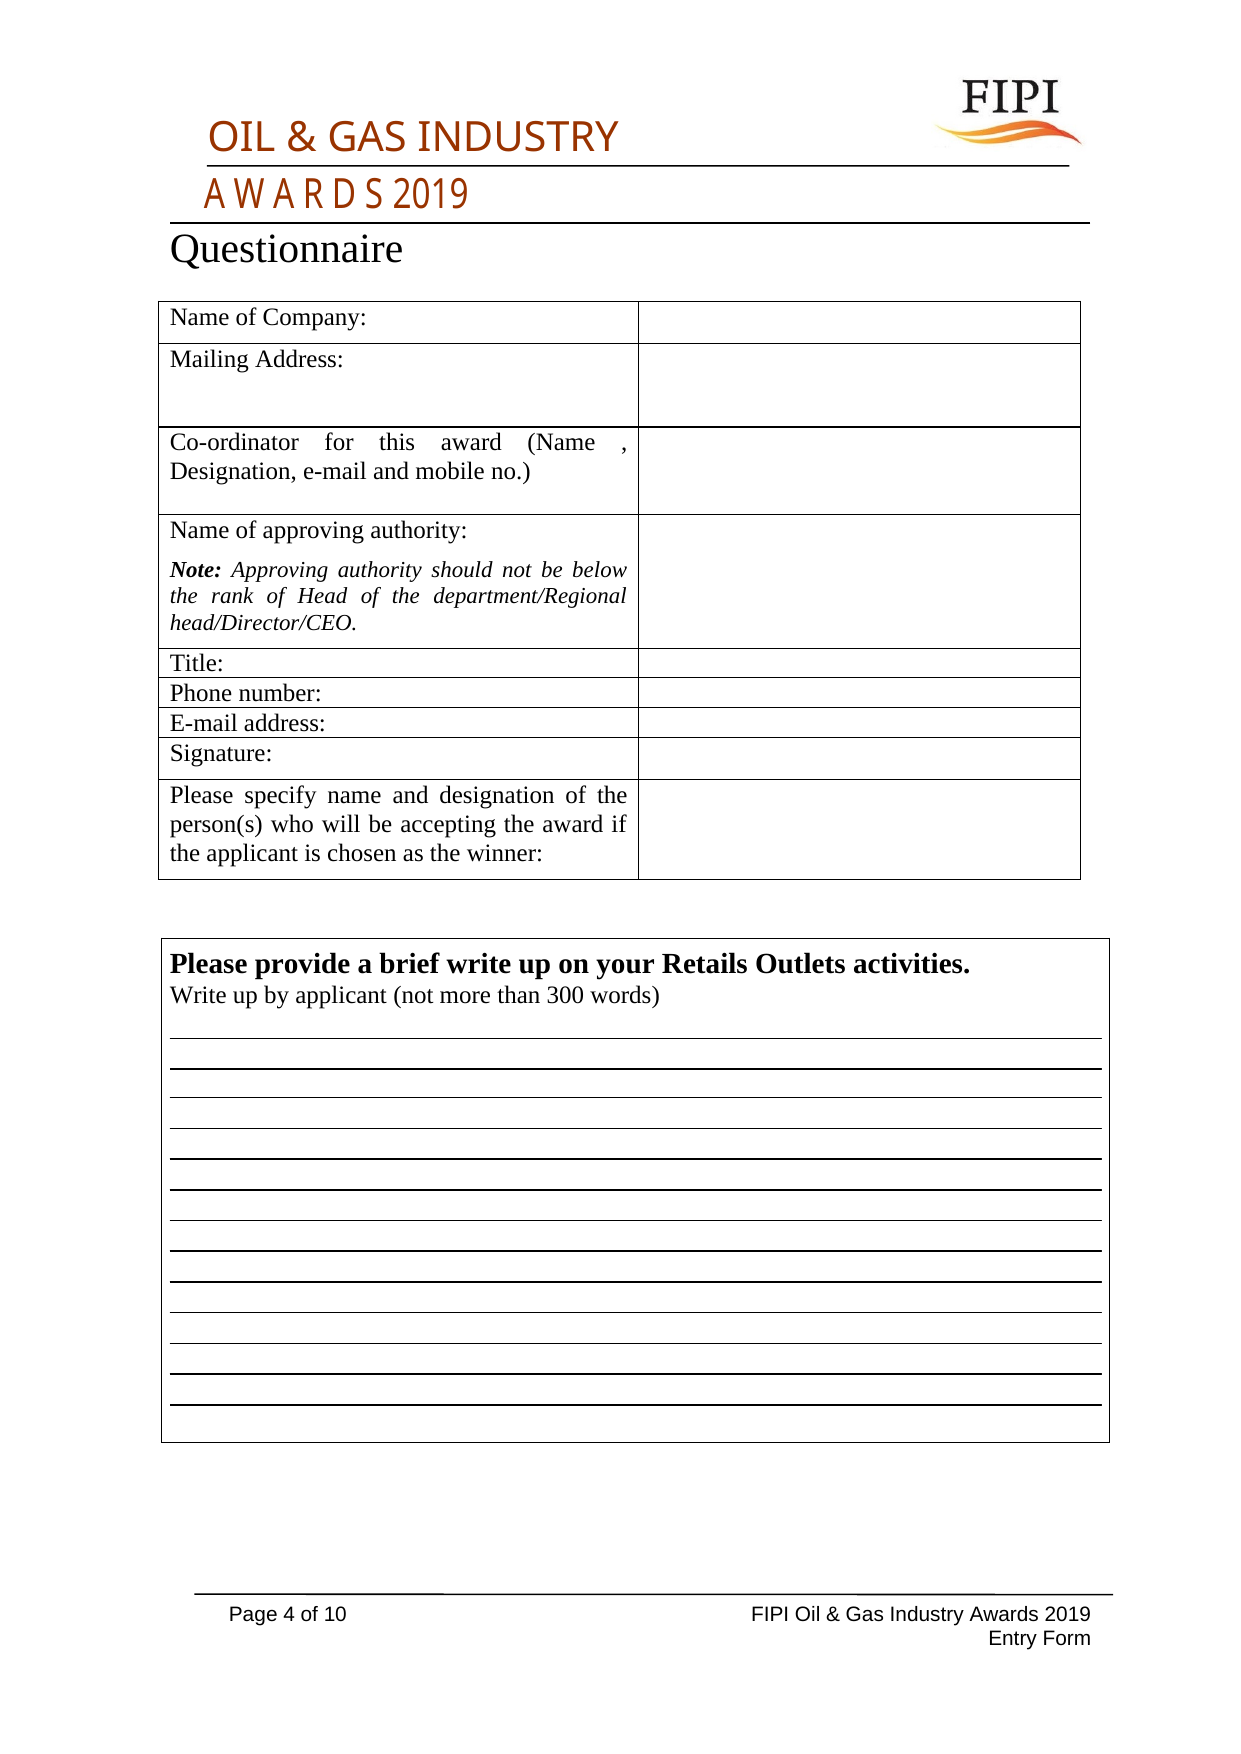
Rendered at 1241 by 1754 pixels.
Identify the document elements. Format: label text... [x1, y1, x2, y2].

table_cell [639, 708, 1080, 737]
table_cell Co-ordinator for this award (Name , Designation, e-mail and mobile no.) [159, 428, 638, 514]
table_cell [639, 344, 1080, 426]
table_cell Name of approving authority: Note: Approving authority should not be below the rank of Head of the department/Regional head/Director/CEO. [159, 515, 638, 647]
table_cell Signature: [159, 738, 638, 779]
text Questionnaire [169, 224, 1090, 272]
table_cell [639, 780, 1080, 879]
table_cell E-mail address: [159, 708, 638, 737]
table_header Name of Company: [159, 302, 638, 343]
table_header Please provide a brief write up on your Retails Outlets activities. Write up by applicant (not more than 300 words) [162, 939, 1109, 1442]
table_cell [639, 649, 1080, 677]
picture [931, 75, 1088, 152]
table_cell [639, 738, 1080, 779]
table_cell Mailing Address: [159, 344, 638, 426]
table_cell Title: [159, 649, 638, 677]
table_cell [639, 515, 1080, 647]
table_header [639, 302, 1080, 343]
table_cell Phone number: [159, 678, 638, 707]
table_cell [639, 678, 1080, 707]
table_cell [639, 428, 1080, 514]
table_cell Please specify name and designation of the person(s) who will be accepting the award if the applicant is chosen as the winner: [159, 780, 638, 879]
